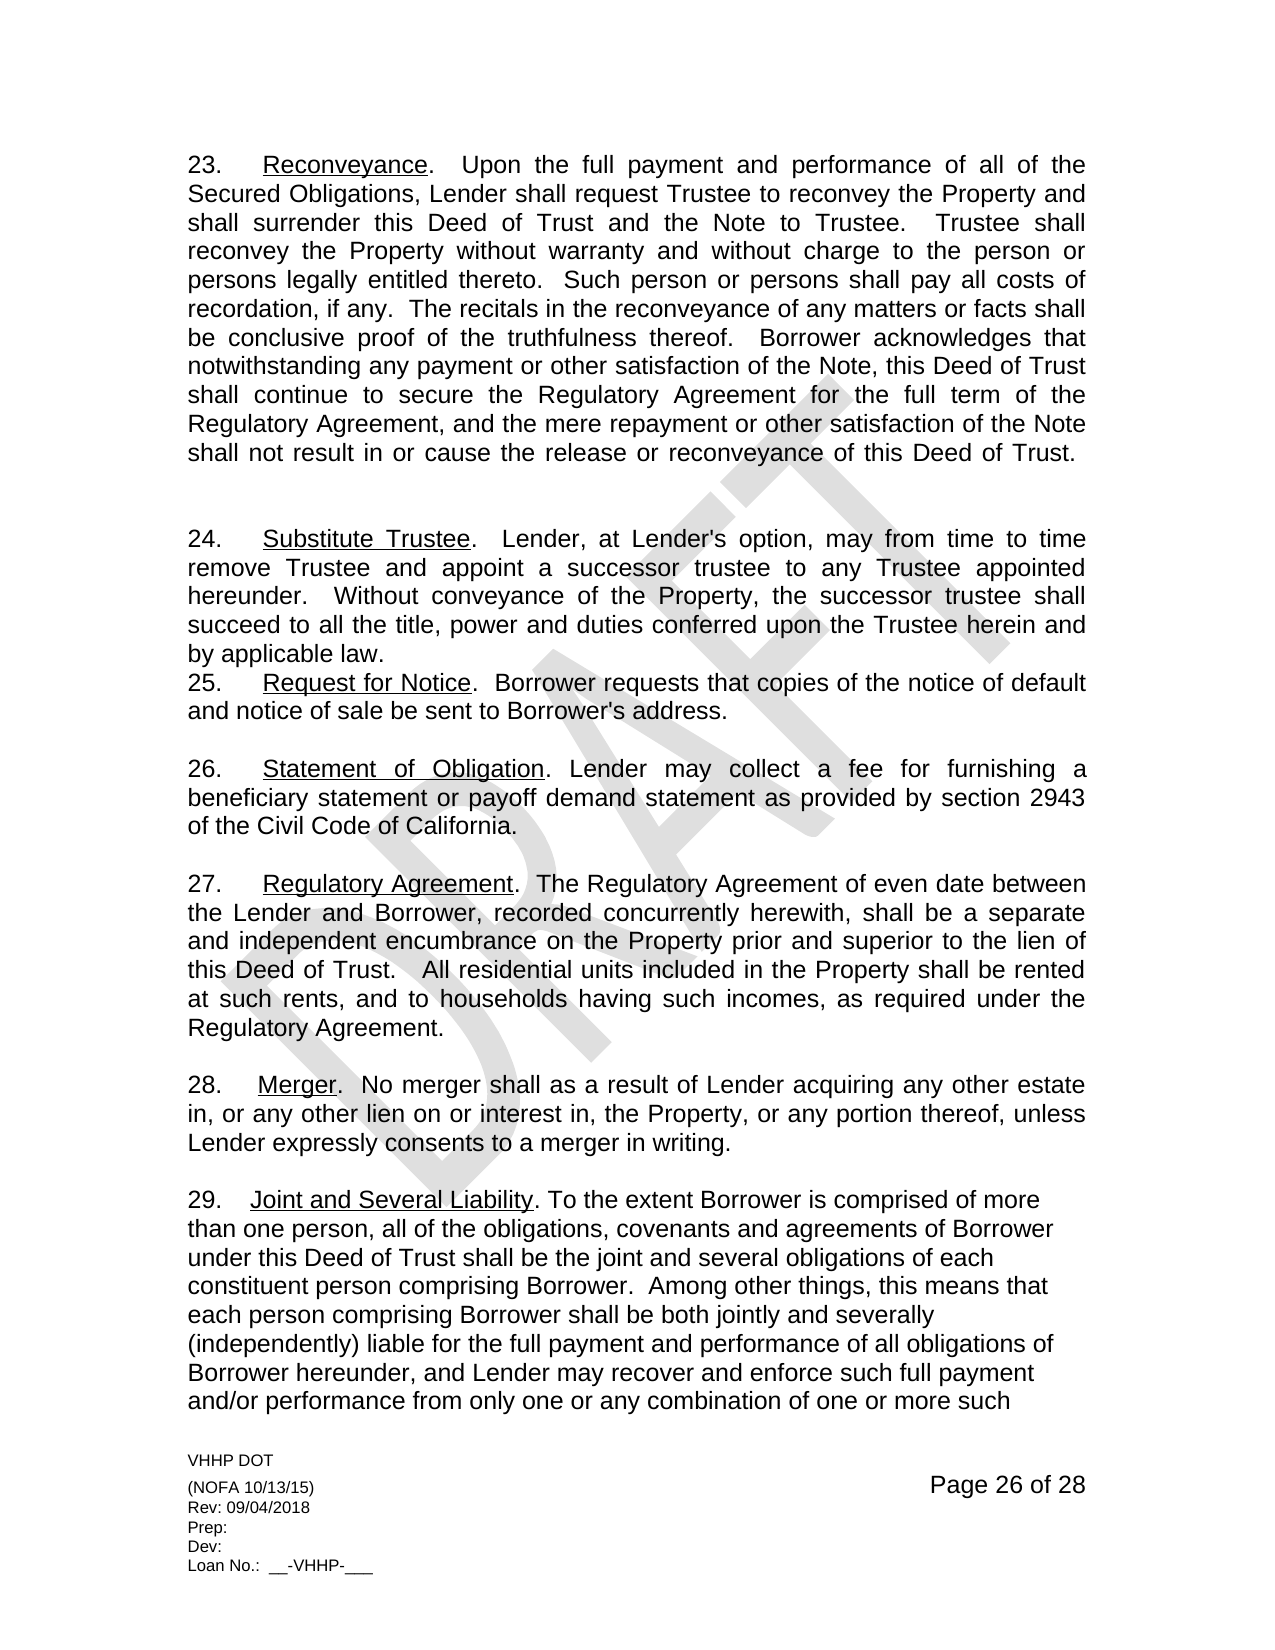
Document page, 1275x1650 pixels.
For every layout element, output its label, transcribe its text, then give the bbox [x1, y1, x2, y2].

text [187, 1185, 1087, 1415]
text 28. Merger. No merger shall as a result of Lender acquiring any other estate in, or any other lien on or interest in, the Property, or any portion thereof, unless Lender expressly consents to a merger in writing. [187, 1070, 1087, 1156]
text 27. Regulatory Agreement. The Regulatory Agreement of even date between the Lender and Borrower, recorded concurrently herewith, shall be a separate and independent encumbrance on the Property prior and superior to the lien of this Deed of Trust. All residential units included in the Property shall be rented at such rents, and to households having such incomes, as required under the Regulatory Agreement. [187, 869, 1087, 1041]
text 26. Statement of Obligation. Lender may collect a fee for furnishing a beneficiary statement or payoff demand statement as provided by section 2943 of the Civil Code of California. [187, 754, 1087, 840]
text 25. Request for Notice. Borrower requests that copies of the notice of default and notice of sale be sent to Borrower's address. [187, 667, 1087, 725]
text 23. Reconveyance. Upon the full payment and performance of all of the Secured Obligations, Lender shall request Trustee to reconvey the Property and shall surrender this Deed of Trust and the Note to Trustee. Trustee shall reconvey the Property without warranty and without charge to the person or persons legally entitled thereto. Such person or persons shall pay all costs of recordation, if any. The recitals in the reconveyance of any matters or facts shall be conclusive proof of the truthfulness thereof. Borrower acknowledges that notwithstanding any payment or other satisfaction of the Note, this Deed of Trust shall continue to secure the Regulatory Agreement for the full term of the Regulatory Agreement, and the mere repayment or other satisfaction of the Note shall not result in or cause the release or reconveyance of this Deed of Trust. [187, 150, 1087, 495]
text 24. Substitute Trustee. Lender, at Lender's option, may from time to time remove Trustee and appoint a successor trustee to any Trustee appointed hereunder. Without conveyance of the Property, the successor trustee shall succeed to all the title, power and duties conferred upon the Trustee herein and by applicable law. [187, 524, 1087, 667]
